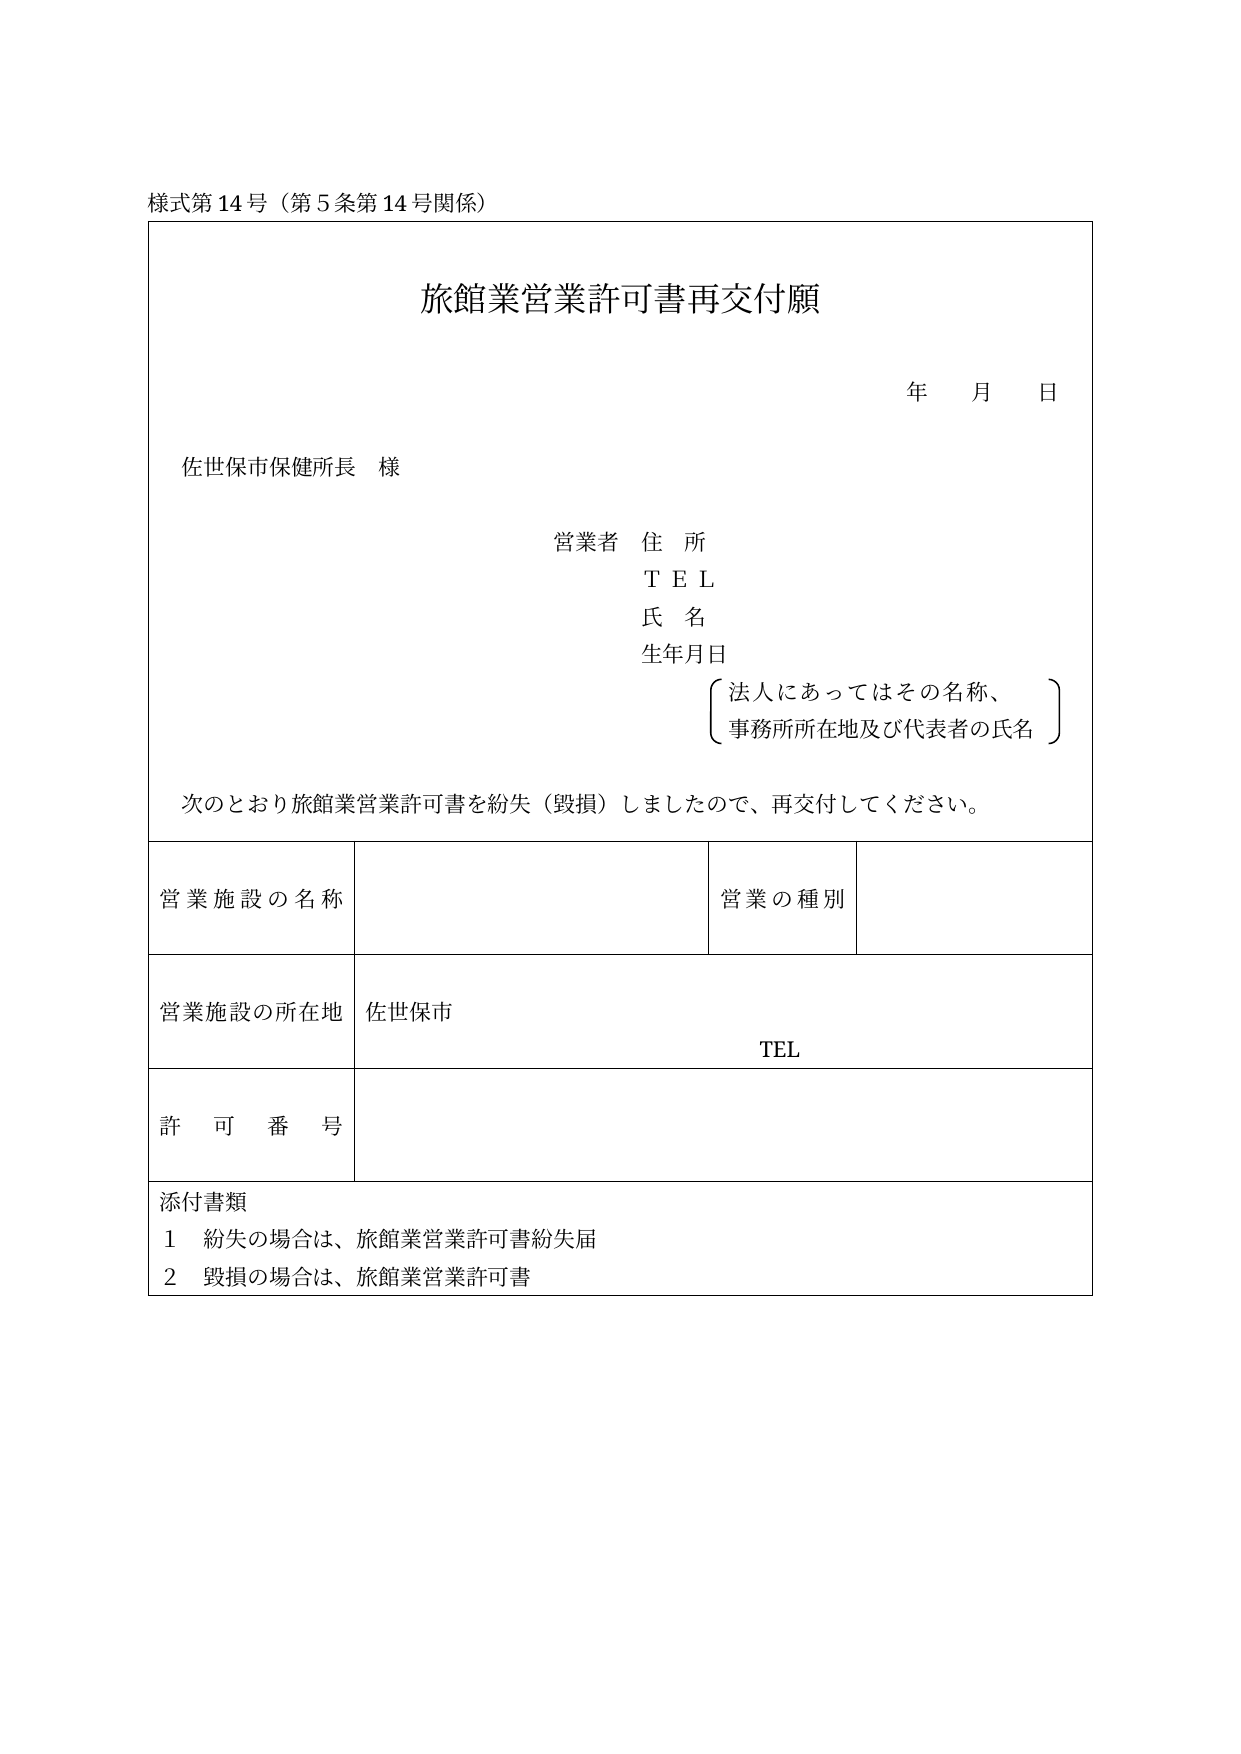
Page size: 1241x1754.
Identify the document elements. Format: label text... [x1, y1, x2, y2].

table_cell [355, 1069, 1092, 1181]
table_header 旅館業営業許可書再交付願 年 月 日 佐世保市保健所長 様 営業者 住所 ＴＥＬ 氏名 生年月日 法人にあってはその名称、 事務所所在地及び代表者の氏名 次のとおり旅館業営業許可書を紛失（毀損）しましたので、再交付してください。 [149, 222, 1092, 841]
table_cell 佐世保市 TEL [355, 955, 1092, 1068]
table_cell 添付書類 １ 紛失の場合は、旅館業営業許可書紛失届 ２ 毀損の場合は、旅館業営業許可書 [149, 1182, 1092, 1295]
table_cell 営業施設の所在地 [149, 955, 354, 1068]
table_cell [857, 842, 1092, 954]
table_cell 許可番号 [149, 1069, 354, 1181]
table_cell [355, 842, 708, 954]
table_cell 営業施設の名称 [149, 842, 354, 954]
table_cell 営業の種別 [709, 842, 856, 954]
text 様式第14号（第５条第14号関係） [148, 183, 1092, 221]
